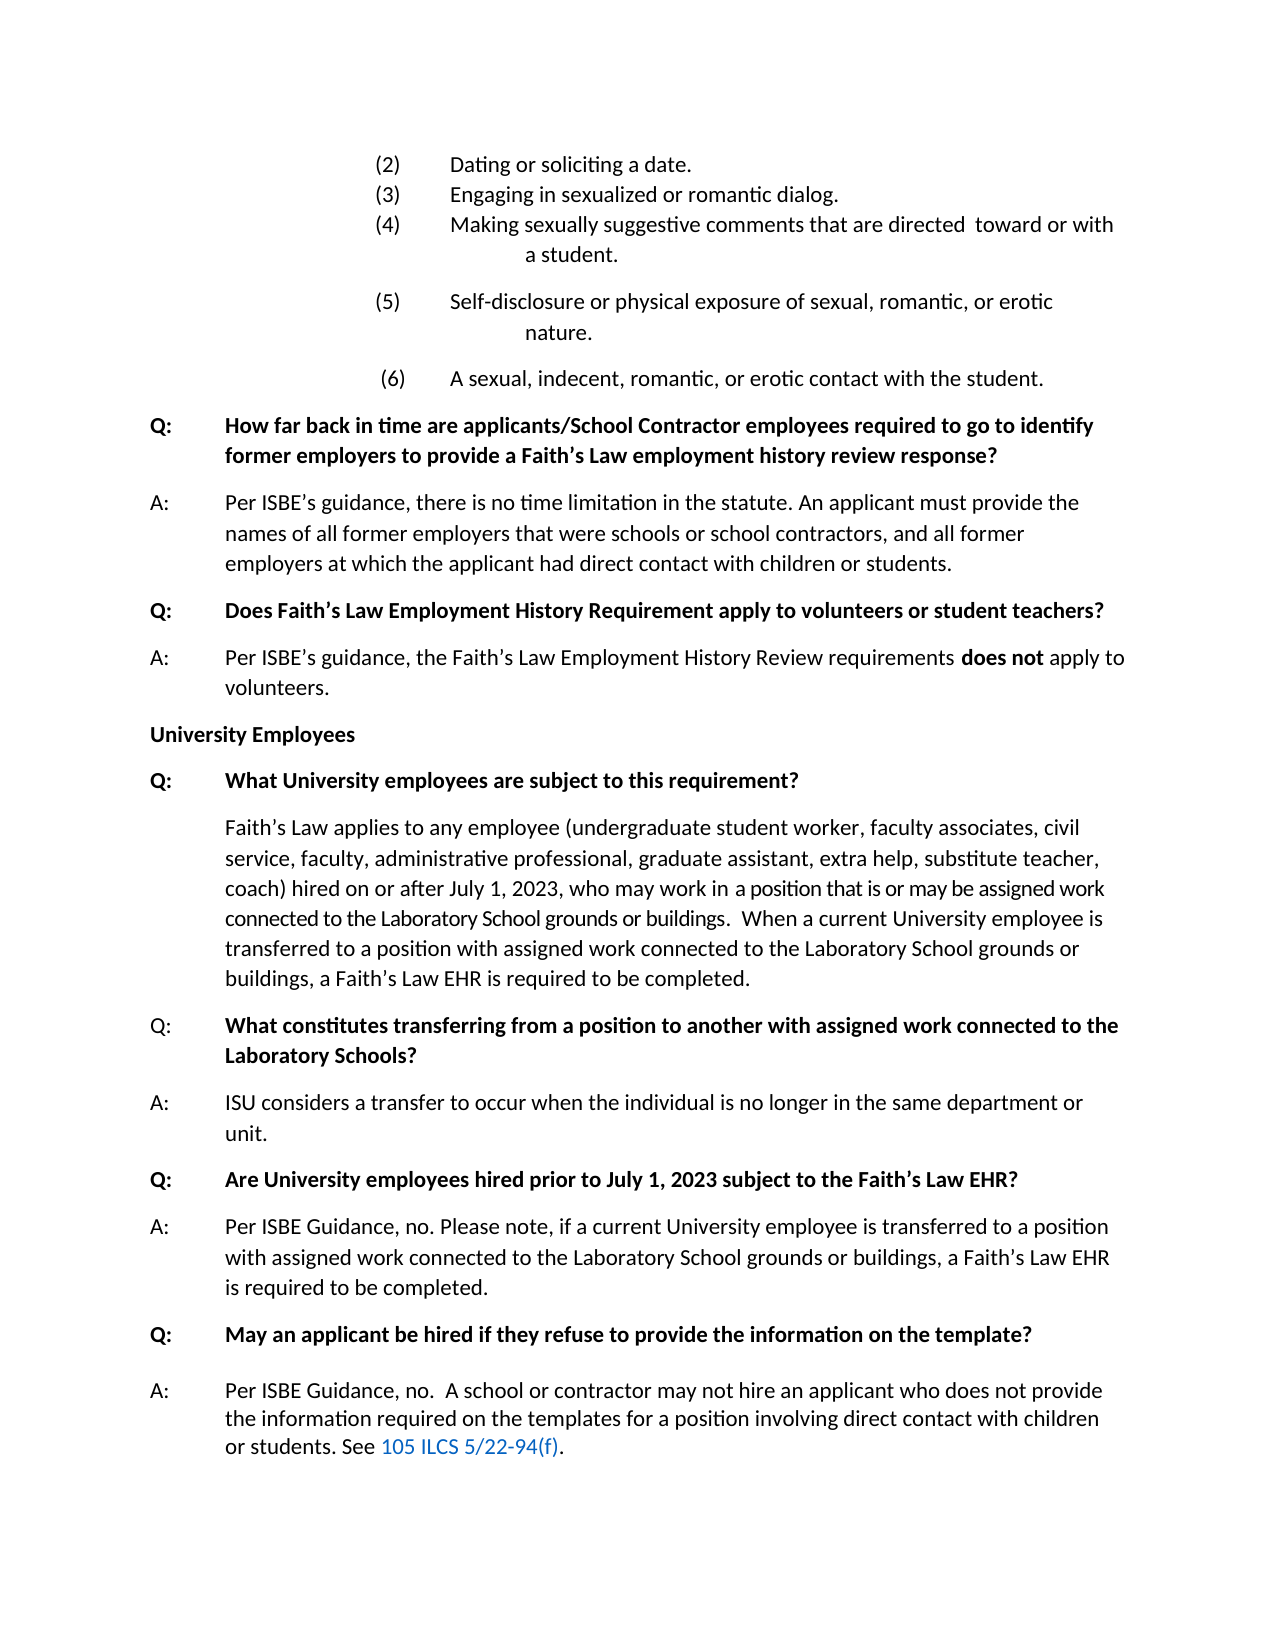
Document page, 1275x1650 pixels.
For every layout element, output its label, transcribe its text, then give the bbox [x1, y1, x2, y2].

text A: Per ISBE’s guidance, the Faith’s Law Employment History Review requirements does not apply to volunteers. [150, 643, 1125, 701]
text A: Per ISBE’s guidance, there is no time limitation in the statute. An applicant must provide the names of all former employers that were schools or school contractors, and all former employers at which the applicant had direct contact with children or students. [150, 488, 1125, 577]
text Q: What constitutes transferring from a position to another with assigned work connected to the Laboratory Schools? [150, 1011, 1125, 1070]
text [150, 150, 1125, 269]
text A: ISU considers a transfer to occur when the individual is no longer in the same department or unit. [150, 1088, 1125, 1147]
text (6) A sexual, indecent, romantic, or erotic contact with the student. [150, 364, 1125, 393]
text Q: Does Faith’s Law Employment History Requirement apply to volunteers or student teachers? [150, 596, 1125, 624]
text Q: How far back in time are applicants/School Contractor employees required to go to identify former employers to provide a Faith’s Law employment history review response? [150, 411, 1125, 470]
text Faith’s Law applies to any employee (undergraduate student worker, faculty associates, civil service, faculty, administrative professional, graduate assistant, extra help, substitute teacher, coach) hired on or after July 1, 2023, who may work in a position that is or may be assigned work connected to the Laboratory School grounds or buildings. When a current University employee is transferred to a position with assigned work connected to the Laboratory School grounds or buildings, a Faith’s Law EHR is required to be completed. [225, 813, 1125, 993]
text Q: May an applicant be hired if they refuse to provide the information on the template? [150, 1320, 1125, 1348]
text (5) Self-disclosure or physical exposure of sexual, romantic, or erotic nature. [150, 287, 1125, 346]
text Q: Are University employees hired prior to July 1, 2023 subject to the Faith’s Law EHR? [150, 1166, 1125, 1194]
text University Employees [150, 720, 1125, 748]
text A: Per ISBE Guidance, no. Please note, if a current University employee is transferred to a position with assigned work connected to the Laboratory School grounds or buildings, a Faith’s Law EHR is required to be completed. [150, 1212, 1125, 1301]
text A: Per ISBE Guidance, no. A school or contractor may not hire an applicant who does not provide the information required on the templates for a position involving direct contact with children or students. See 105 ILCS 5/22-94(f). [150, 1376, 1125, 1460]
text Q: What University employees are subject to this requirement? [150, 767, 1125, 795]
